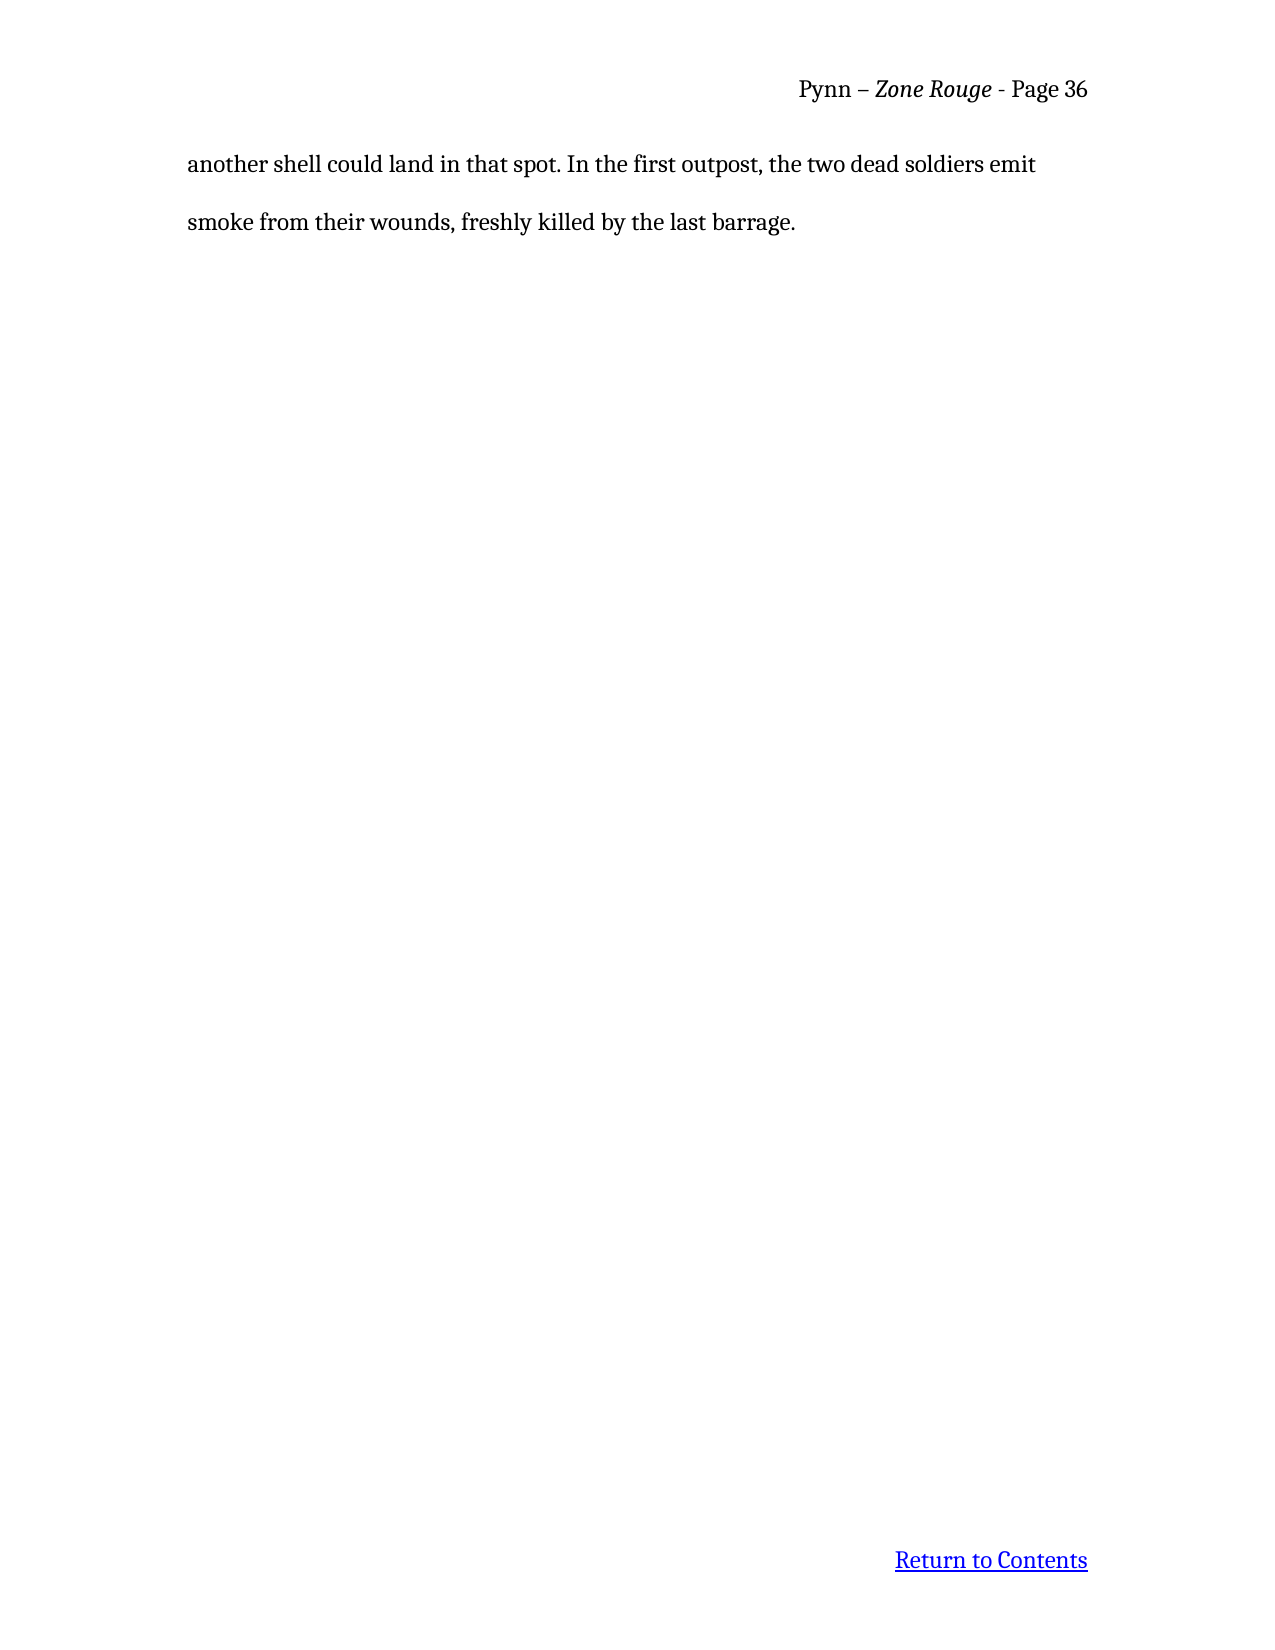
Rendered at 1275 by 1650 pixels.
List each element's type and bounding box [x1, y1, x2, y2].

text [187, 150, 1087, 236]
